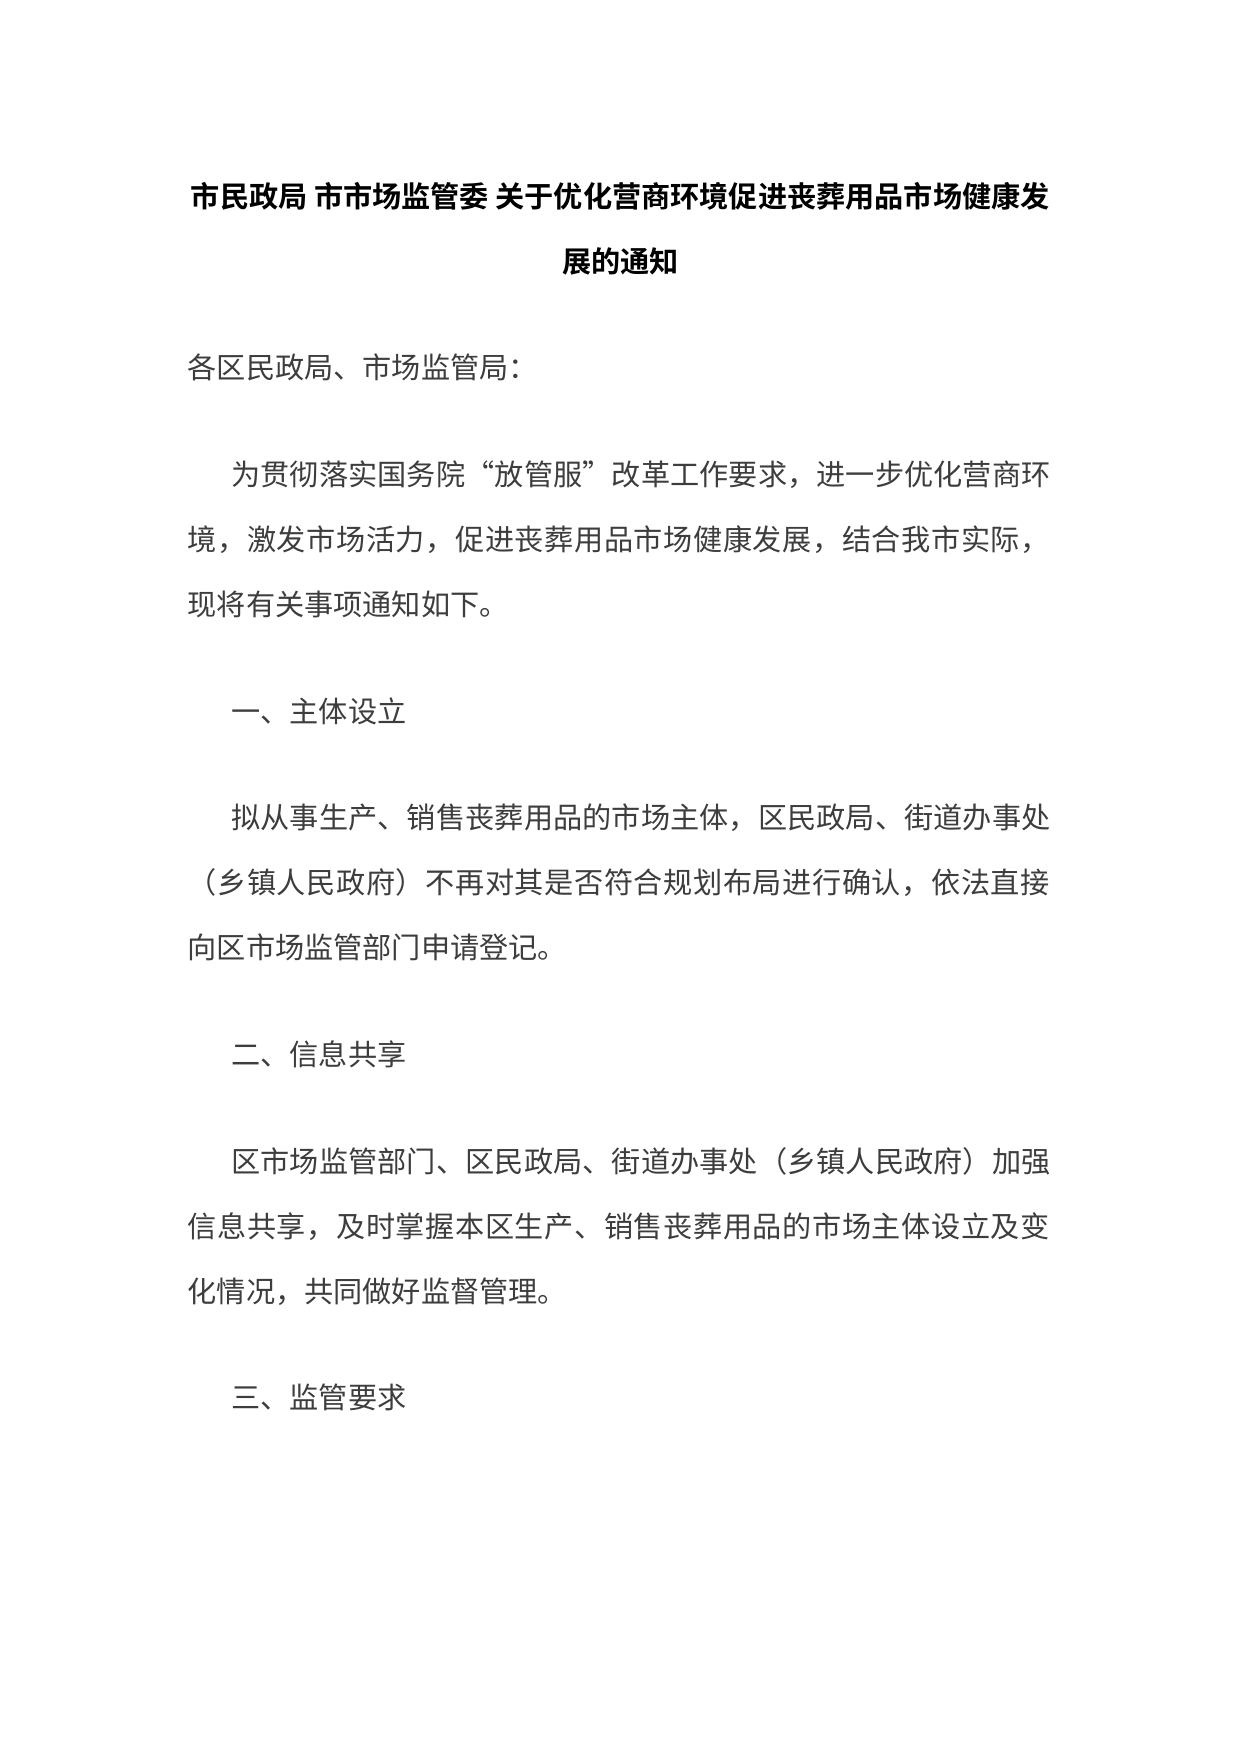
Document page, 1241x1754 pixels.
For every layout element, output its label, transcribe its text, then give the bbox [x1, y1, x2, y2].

text 区市场监管部门、区民政局、街道办事处（乡镇人民政府）加强信息共享，及时掌握本区生产、销售丧葬用品的市场主体设立及变化情况，共同做好监督管理。 [187, 1127, 1053, 1322]
text 市民政局 市市场监管委 关于优化营商环境促进丧葬用品市场健康发展的通知 [187, 162, 1053, 292]
text 各区民政局、市场监管局： [187, 334, 1053, 399]
text 二、信息共享 [187, 1020, 1053, 1085]
text 三、监管要求 [187, 1364, 1053, 1429]
text 为贯彻落实国务院“放管服”改革工作要求，进一步优化营商环境，激发市场活力，促进丧葬用品市场健康发展，结合我市实际，现将有关事项通知如下。 [187, 440, 1053, 635]
text 一、主体设立 [187, 677, 1053, 742]
text 拟从事生产、销售丧葬用品的市场主体，区民政局、街道办事处（乡镇人民政府）不再对其是否符合规划布局进行确认，依法直接向区市场监管部门申请登记。 [187, 784, 1053, 979]
